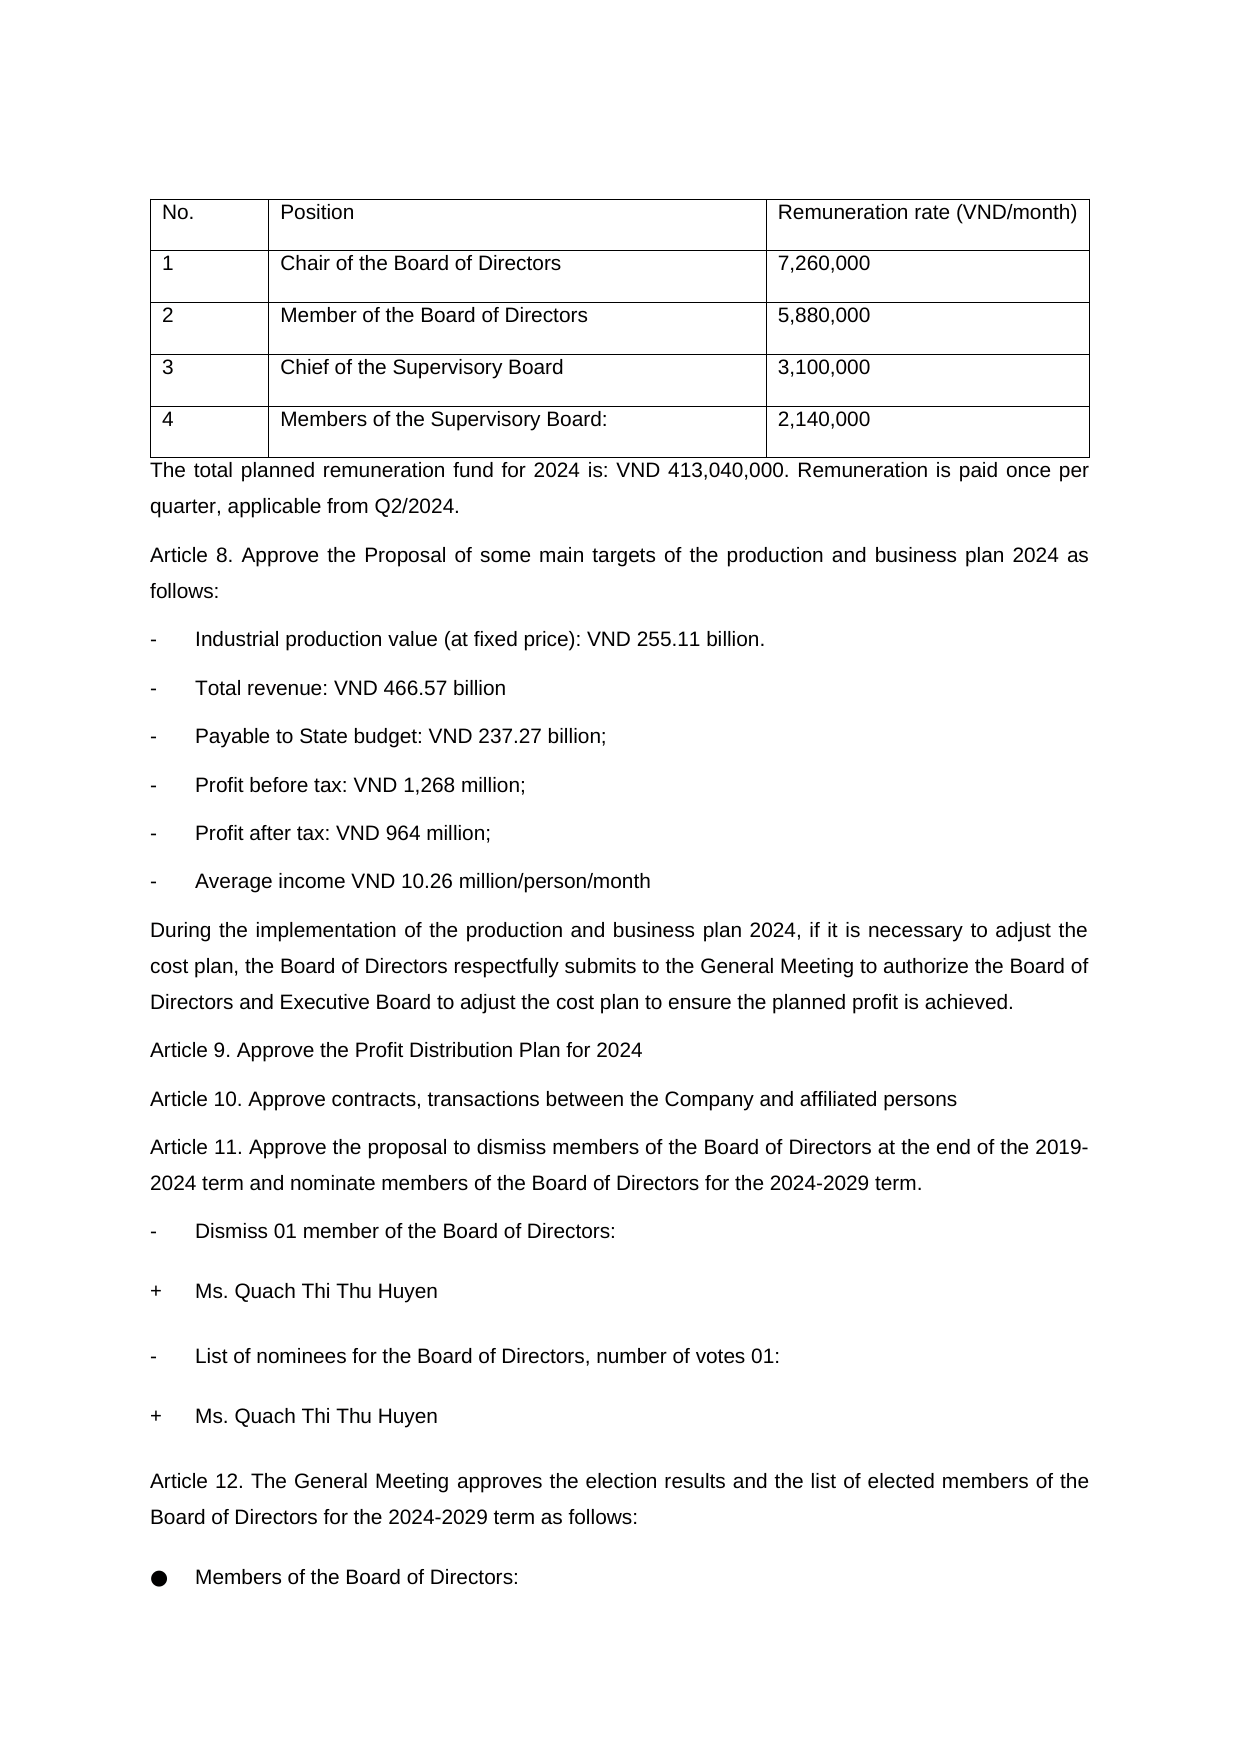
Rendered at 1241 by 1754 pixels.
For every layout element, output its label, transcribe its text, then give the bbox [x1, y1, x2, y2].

text ‎‎Article 11. Approve the proposal to dismiss members of the Board of Directors at the end of the 2019-2024 term and nominate members of the Board of Directors for the 2024-2029 term. [150, 1135, 1090, 1195]
table_cell 3 [151, 355, 268, 406]
list Profit before tax: VND 1,268 million; [150, 772, 1090, 796]
table_cell 7,260,000 [767, 251, 1089, 302]
list Profit after tax: VND 964 million; [150, 821, 1090, 845]
list Members of the Board of Directors: [150, 1554, 1090, 1596]
list Dismiss 01 member of the Board of Directors: [150, 1219, 1090, 1243]
list Average income VND 10.26 million/person/month [150, 869, 1090, 893]
table_header Remuneration rate (VND/month) [767, 200, 1089, 250]
list Total revenue: VND 466.57 billion [150, 676, 1090, 699]
table_cell 3,100,000 [767, 355, 1089, 406]
text The total planned remuneration fund for 2024 is: VND 413,040,000. Remuneration is paid once per quarter, applicable from Q2/2024. [150, 458, 1090, 518]
list Industrial production value (at fixed price): VND 255.11 billion. [150, 627, 1090, 651]
table_cell 2,140,000 [767, 407, 1089, 457]
list List of nominees for the Board of Directors, number of votes 01: [150, 1344, 1090, 1368]
table_cell 5,880,000 [767, 303, 1089, 354]
list Ms. Quach Thi Thu Huyen [150, 1268, 1090, 1310]
table_cell 2 [151, 303, 268, 354]
list Payable to State budget: VND 237.27 billion; [150, 724, 1090, 748]
table_header No. [151, 200, 268, 250]
table_cell Chair of the Board of Directors [269, 251, 766, 302]
text ‎‎Article 12. The General Meeting approves the election results and the list of elected members of the Board of Directors for the 2024-2029 term as follows: [150, 1469, 1090, 1529]
text ‎‎Article 10. Approve contracts, transactions between the Company and affiliated persons [150, 1086, 1090, 1110]
table_cell 4 [151, 407, 268, 457]
table_cell Member of the Board of Directors [269, 303, 766, 354]
text ‎‎Article 8. Approve the Proposal of some main targets of the production and business plan 2024 as follows: [150, 543, 1090, 603]
table_cell Chief of the Supervisory Board [269, 355, 766, 406]
table_cell Members of the Supervisory Board: [269, 407, 766, 457]
list Ms. Quach Thi Thu Huyen [150, 1393, 1090, 1435]
table_cell 1 [151, 251, 268, 302]
text ‎‎Article 9. Approve the Profit Distribution Plan for 2024 [150, 1038, 1090, 1062]
text During the implementation of the production and business plan 2024, if it is necessary to adjust the cost plan, the Board of Directors respectfully submits to the General Meeting to authorize the Board of Directors and Executive Board to adjust the cost plan to ensure the planned profit is achieved. [150, 918, 1090, 1013]
table_header Position [269, 200, 766, 250]
